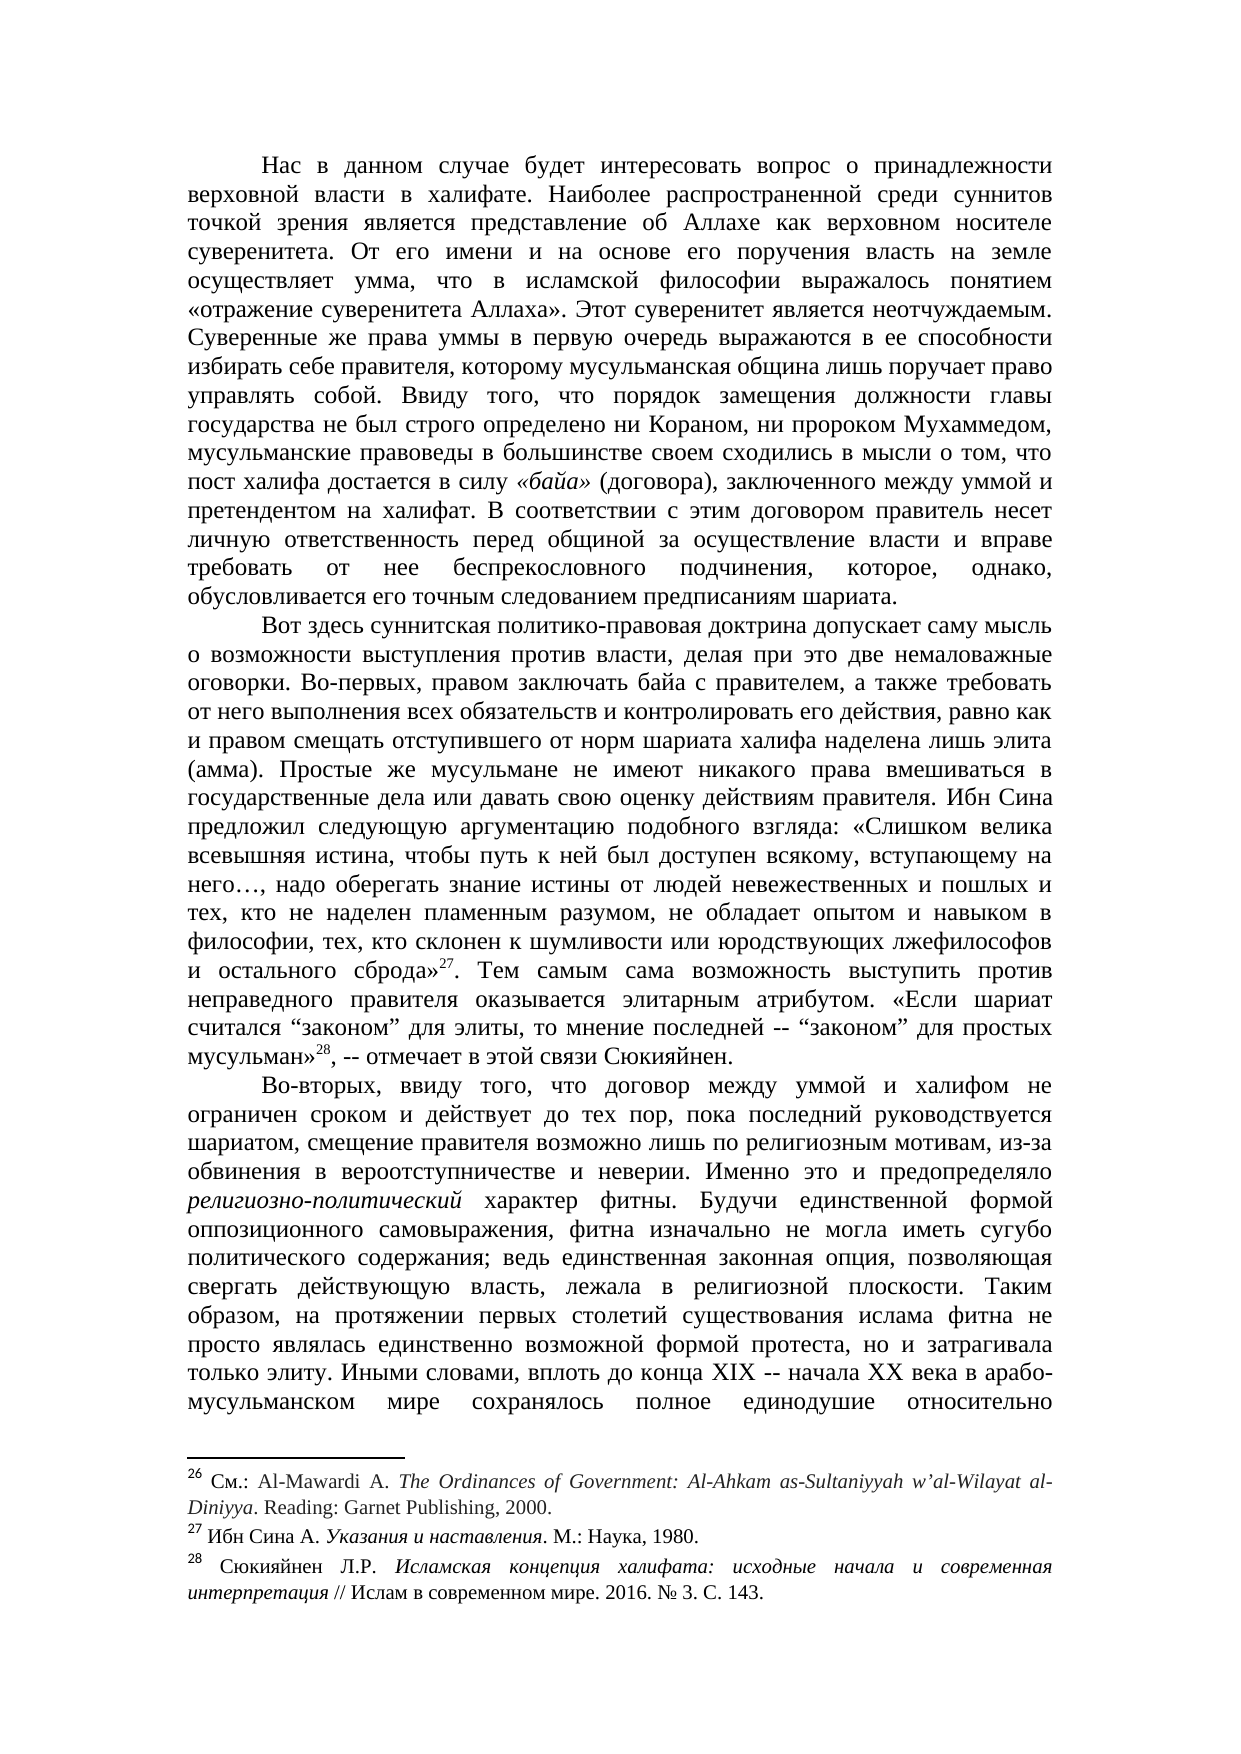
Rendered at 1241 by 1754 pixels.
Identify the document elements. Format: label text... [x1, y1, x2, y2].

text Вот здесь суннитская политико-правовая доктрина допускает саму мысль о возможности выступления против власти, делая при это две немаловажные оговорки. Во-первых, правом заключать байа с правителем, а также требовать от него выполнения всех обязательств и контролировать его действия, равно как и правом смещать отступившего от норм шариата халифа наделена лишь элита (амма). Простые же мусульмане не имеют никакого права вмешиваться в государственные дела или давать свою оценку действиям правителя. Ибн Сина предложил следующую аргументацию подобного взгляда: «Слишком велика всевышняя истина, чтобы путь к ней был доступен всякому, вступающему на него…, надо оберегать знание истины от людей невежественных и пошлых и тех, кто не наделен пламенным разумом, не обладает опытом и навыком в философии, тех, кто склонен к шумливости или юродствующих лжефилософов и остального сброда». Тем самым сама возможность выступить против неправедного правителя оказывается элитарным атрибутом. «Если шариат считался “законом” для элиты, то мнение последней -- “законом” для простых мусульман», -- отмечает в этой связи Сюкияйнен. [187, 955, 1053, 1070]
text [187, 1070, 1053, 1415]
text Вот здесь суннитская политико-правовая доктрина допускает саму мысль о возможности выступления против власти, делая при это две немаловажные оговорки. Во-первых, правом заключать байа с правителем, а также требовать от него выполнения всех обязательств и контролировать его действия, равно как и правом смещать отступившего от норм шариата халифа наделена лишь элита (амма). Простые же мусульмане не имеют никакого права вмешиваться в государственные дела или давать свою оценку действиям правителя. Ибн Сина предложил следующую аргументацию подобного взгляда: «Слишком велика всевышняя истина, чтобы путь к ней был доступен всякому, вступающему на него…, надо оберегать знание истины от людей невежественных и пошлых и тех, кто не наделен пламенным разумом, не обладает опытом и навыком в философии, тех, кто склонен к шумливости или юродствующих лжефилософов и остального сброда». Тем самым сама возможность выступить против неправедного правителя оказывается элитарным атрибутом. «Если шариат считался “законом” для элиты, то мнение последней -- “законом” для простых мусульман», -- отмечает в этой связи Сюкияйнен. [187, 610, 1053, 811]
text Нас в данном случае будет интересовать вопрос о принадлежности верховной власти в халифате. Наиболее распространенной среди суннитов точкой зрения является представление об Аллахе как верховном носителе суверенитета. От его имени и на основе его поручения власть на земле осуществляет умма, что в исламской философии выражалось понятием «отражение суверенитета Аллаха». Этот суверенитет является неотчуждаемым. Суверенные же права уммы в первую очередь выражаются в ее способности избирать себе правителя, которому мусульманская община лишь поручает право управлять собой. Ввиду того, что порядок замещения должности главы государства не был строго определено ни Кораном, ни пророком Мухаммедом, мусульманские правоведы в большинстве своем сходились в мысли о том, что пост халифа достается в силу «байа» (договора), заключенного между уммой и претендентом на халифат. В соответствии с этим договором правитель несет личную ответственность перед общиной за осуществление власти и вправе требовать от нее беспрекословного подчинения, которое, однако, обусловливается его точным следованием предписаниям шариата. [187, 150, 1053, 610]
